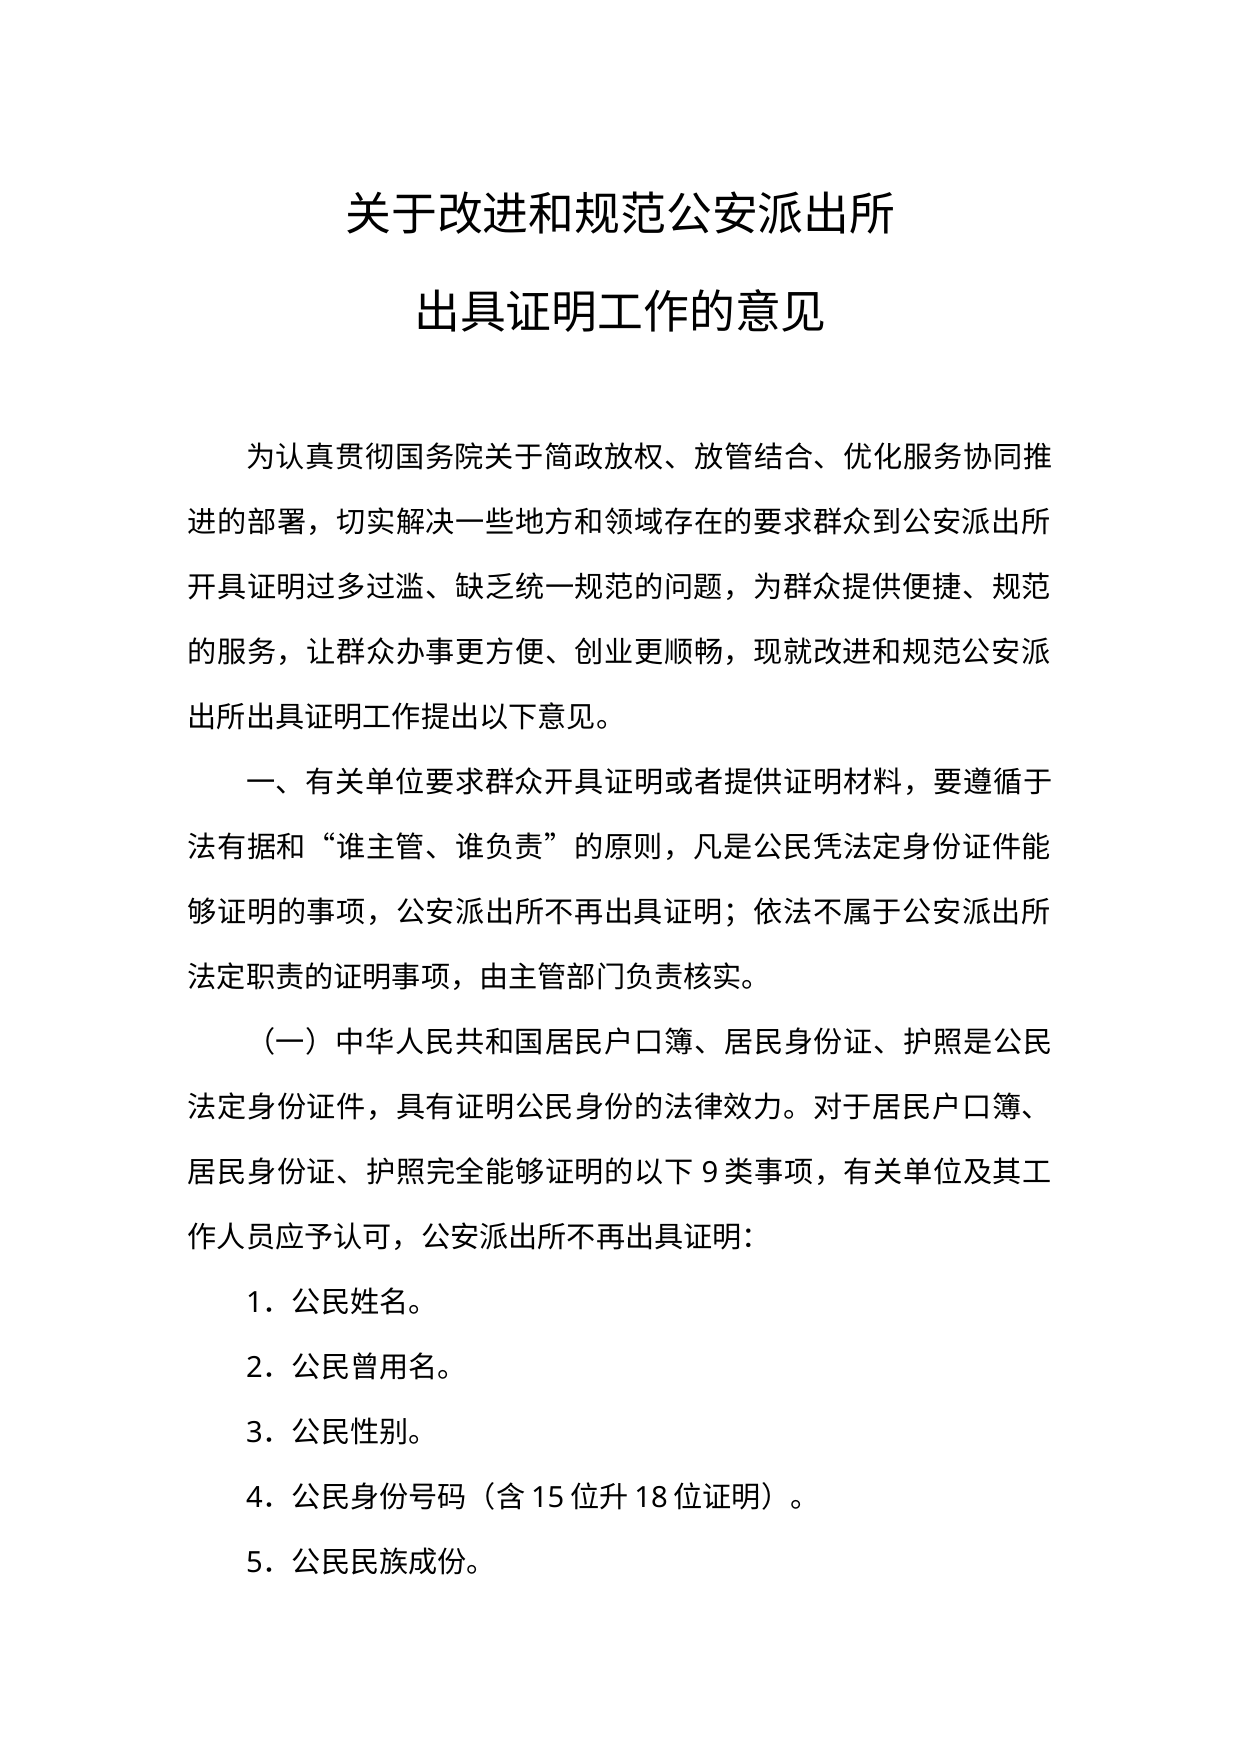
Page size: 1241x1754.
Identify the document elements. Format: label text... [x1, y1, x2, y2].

text 为认真贯彻国务院关于简政放权、放管结合、优化服务协同推进的部署，切实解决一些地方和领域存在的要求群众到公安派出所开具证明过多过滥、缺乏统一规范的问题，为群众提供便捷、规范的服务，让群众办事更方便、创业更顺畅，现就改进和规范公安派出所出具证明工作提出以下意见。 [187, 422, 1053, 747]
text （一）中华人民共和国居民户口簿、居民身份证、护照是公民法定身份证件，具有证明公民身份的法律效力。对于居民户口簿、居民身份证、护照完全能够证明的以下9类事项，有关单位及其工作人员应予认可，公安派出所不再出具证明： [187, 1007, 1053, 1267]
text 5．公民民族成份。 [187, 1527, 1053, 1592]
text 4．公民身份号码（含15位升18位证明）。 [187, 1462, 1053, 1527]
text 1．公民姓名。 [187, 1267, 1053, 1332]
text 一、有关单位要求群众开具证明或者提供证明材料，要遵循于法有据和“谁主管、谁负责”的原则，凡是公民凭法定身份证件能够证明的事项，公安派出所不再出具证明；依法不属于公安派出所法定职责的证明事项，由主管部门负责核实。 [187, 747, 1053, 1007]
text 2．公民曾用名。 [187, 1332, 1053, 1397]
text 出具证明工作的意见 [187, 259, 1053, 357]
text 3．公民性别。 [187, 1397, 1053, 1462]
text 关于改进和规范公安派出所 [187, 162, 1053, 259]
